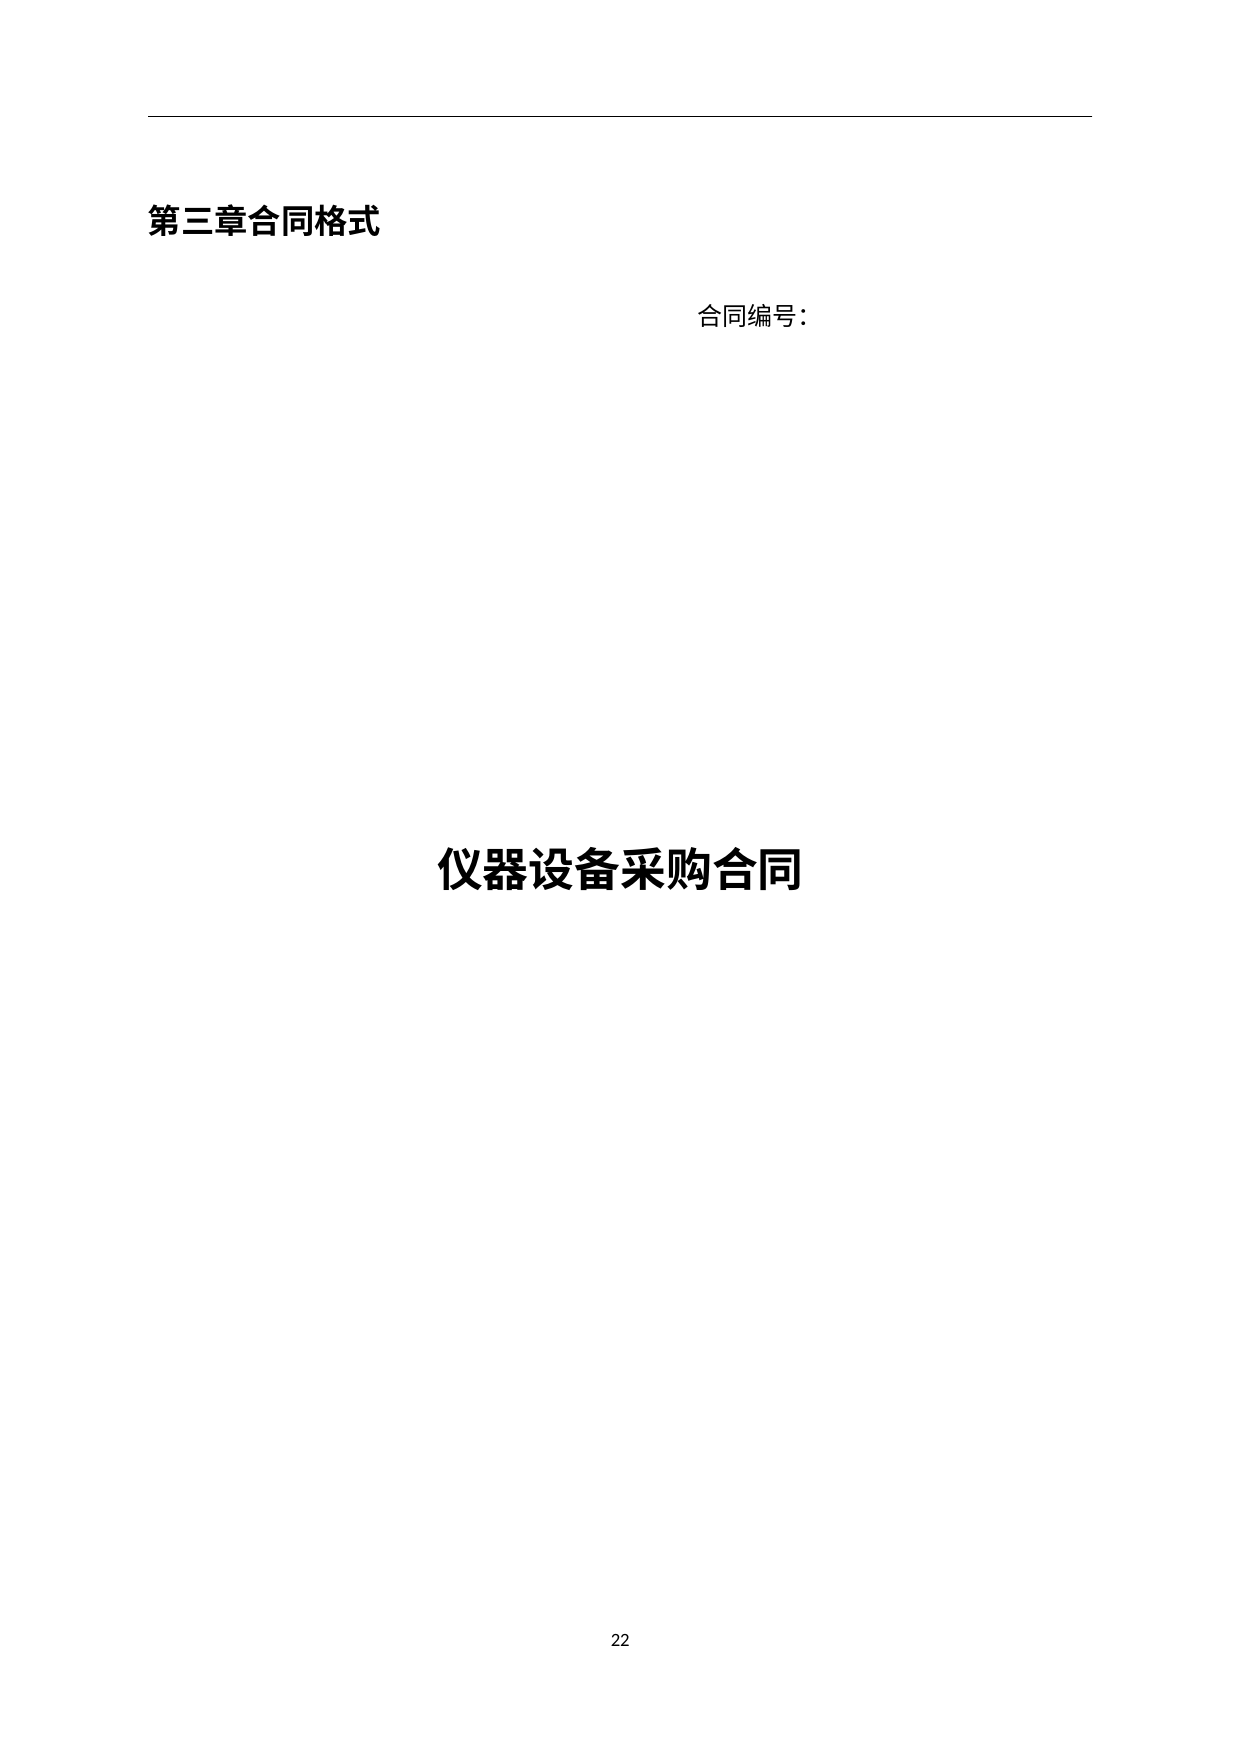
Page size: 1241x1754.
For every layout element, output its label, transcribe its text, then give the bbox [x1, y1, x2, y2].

text 仪器设备采购合同 [148, 817, 1092, 915]
subtitle 第三章合同格式 [148, 187, 1092, 252]
text 合同编号： [148, 282, 1092, 347]
